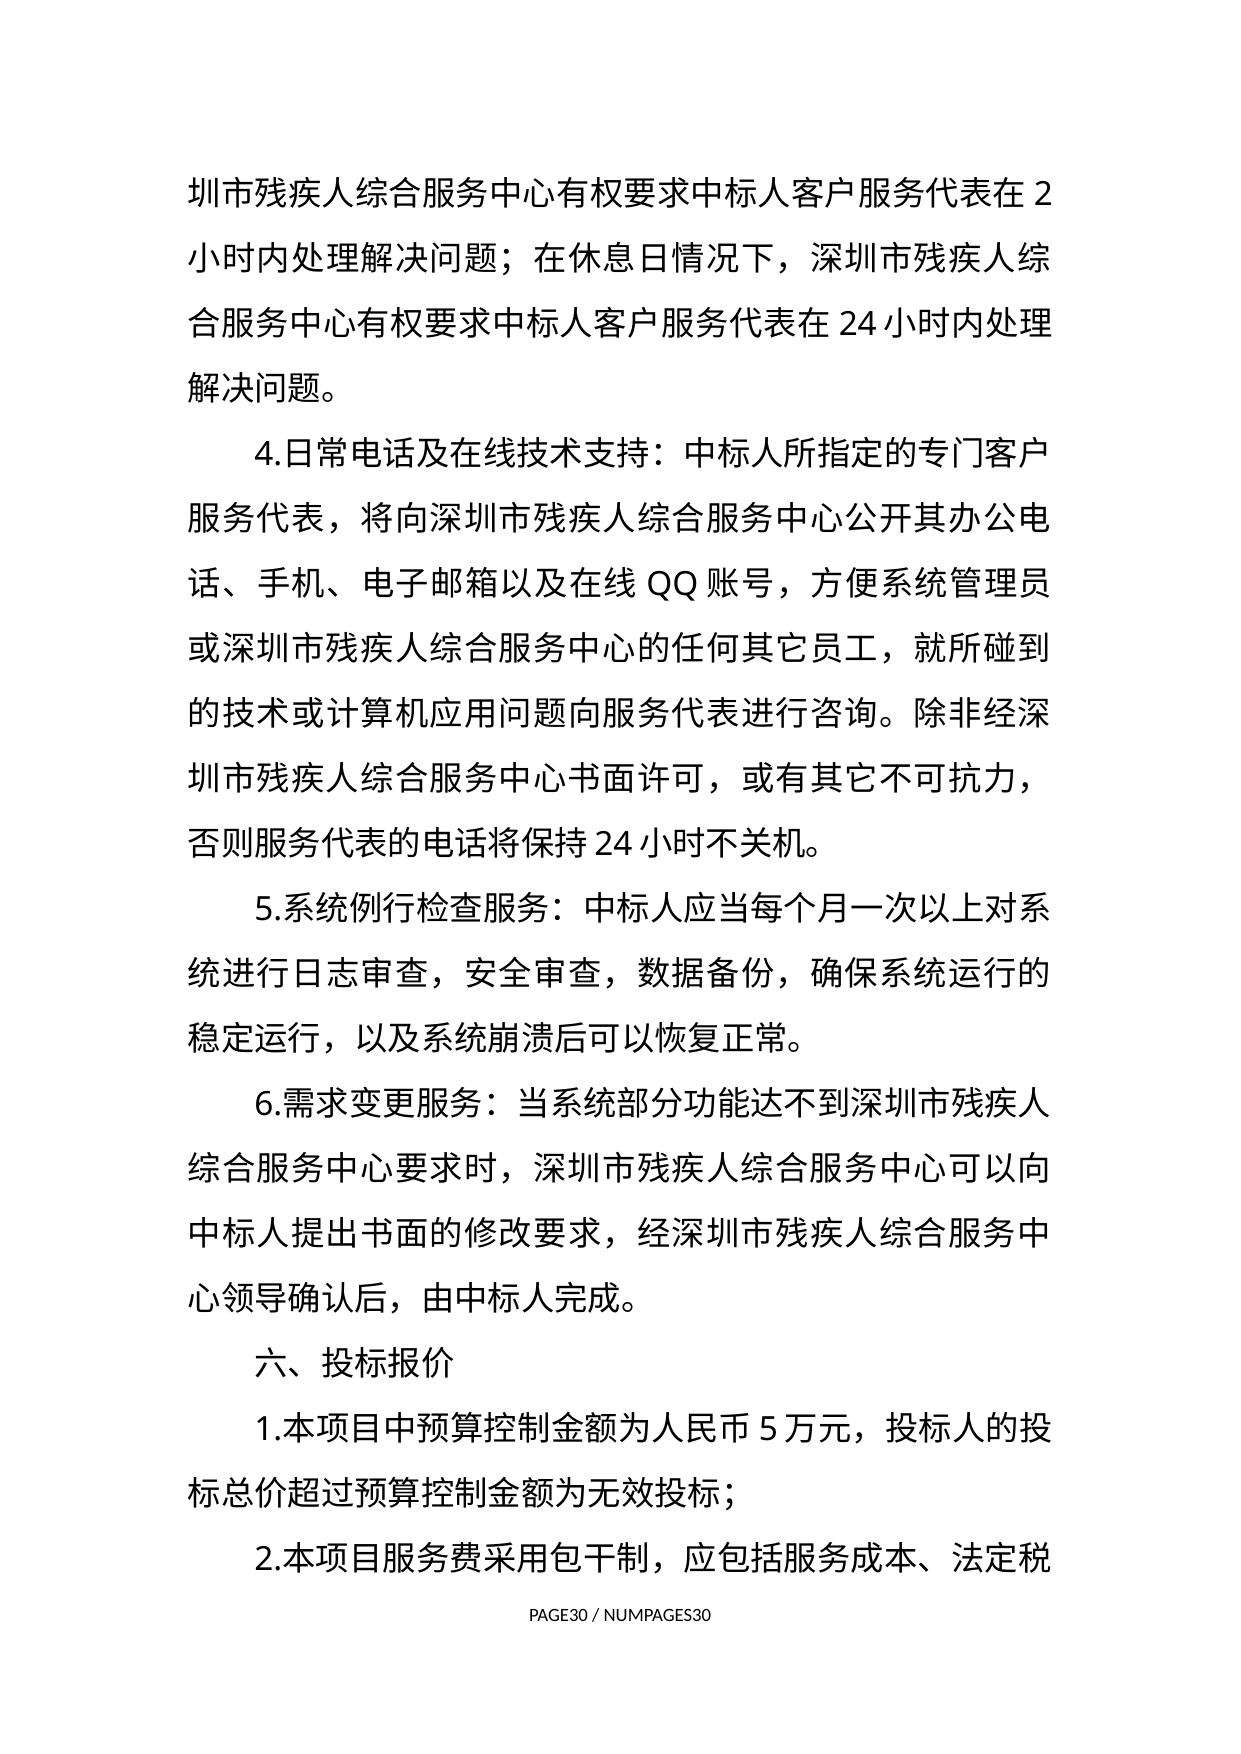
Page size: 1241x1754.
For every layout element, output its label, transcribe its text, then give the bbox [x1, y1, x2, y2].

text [187, 158, 1053, 418]
text 1.本项目中预算控制金额为人民币5万元，投标人的投标总价超过预算控制金额为无效投标； [187, 1393, 1053, 1523]
text 4.日常电话及在线技术支持：中标人所指定的专门客户服务代表，将向深圳市残疾人综合服务中心公开其办公电话、手机、电子邮箱以及在线QQ账号，方便系统管理员或深圳市残疾人综合服务中心的任何其它员工，就所碰到的技术或计算机应用问题向服务代表进行咨询。除非经深圳市残疾人综合服务中心书面许可，或有其它不可抗力，否则服务代表的电话将保持24小时不关机。 [187, 418, 1053, 873]
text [187, 1523, 1053, 1588]
text 5.系统例行检查服务：中标人应当每个月一次以上对系统进行日志审查，安全审查，数据备份，确保系统运行的稳定运行，以及系统崩溃后可以恢复正常。 [187, 873, 1053, 1068]
text 六、投标报价 [187, 1328, 1053, 1393]
text 6.需求变更服务：当系统部分功能达不到深圳市残疾人综合服务中心要求时，深圳市残疾人综合服务中心可以向中标人提出书面的修改要求，经深圳市残疾人综合服务中心领导确认后，由中标人完成。 [187, 1068, 1053, 1328]
